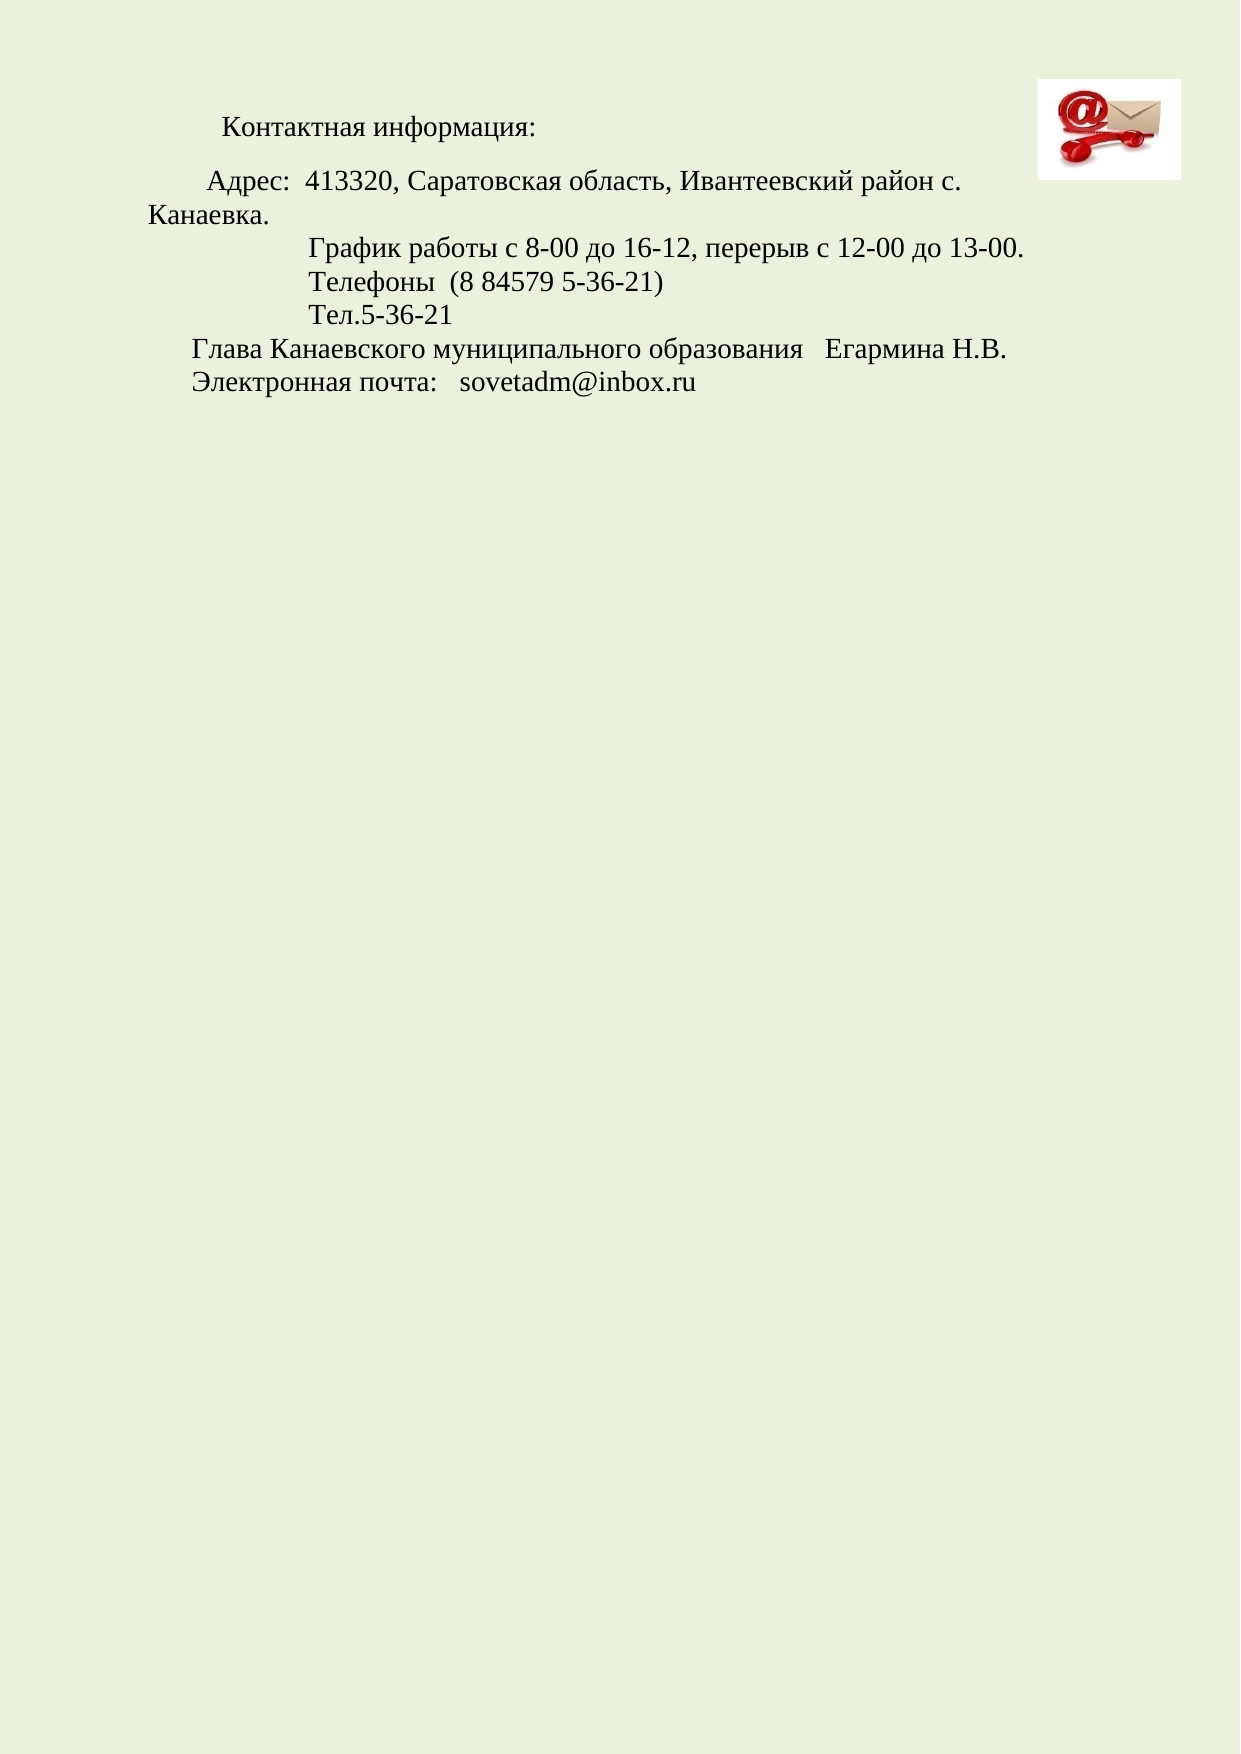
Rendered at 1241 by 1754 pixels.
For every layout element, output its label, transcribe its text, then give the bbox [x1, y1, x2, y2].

text Телефоны (8 84579 5-36-21) [148, 264, 1181, 297]
picture [1037, 79, 1182, 180]
text График работы с 8-00 до 16-12, перерыв с 12-00 до 13-00. [148, 230, 1181, 264]
text Глава Канаевского муниципального образования Егармина Н.В. [148, 331, 1181, 364]
text Тел.5-36-21 [148, 297, 1181, 331]
text Адрес: 413320, Саратовская область, Ивантеевский район с. Канаевка. [148, 163, 1181, 230]
text Контактная информация: [148, 109, 1037, 142]
text Электронная почта: sovetadm@inbox.ru [148, 364, 1181, 398]
